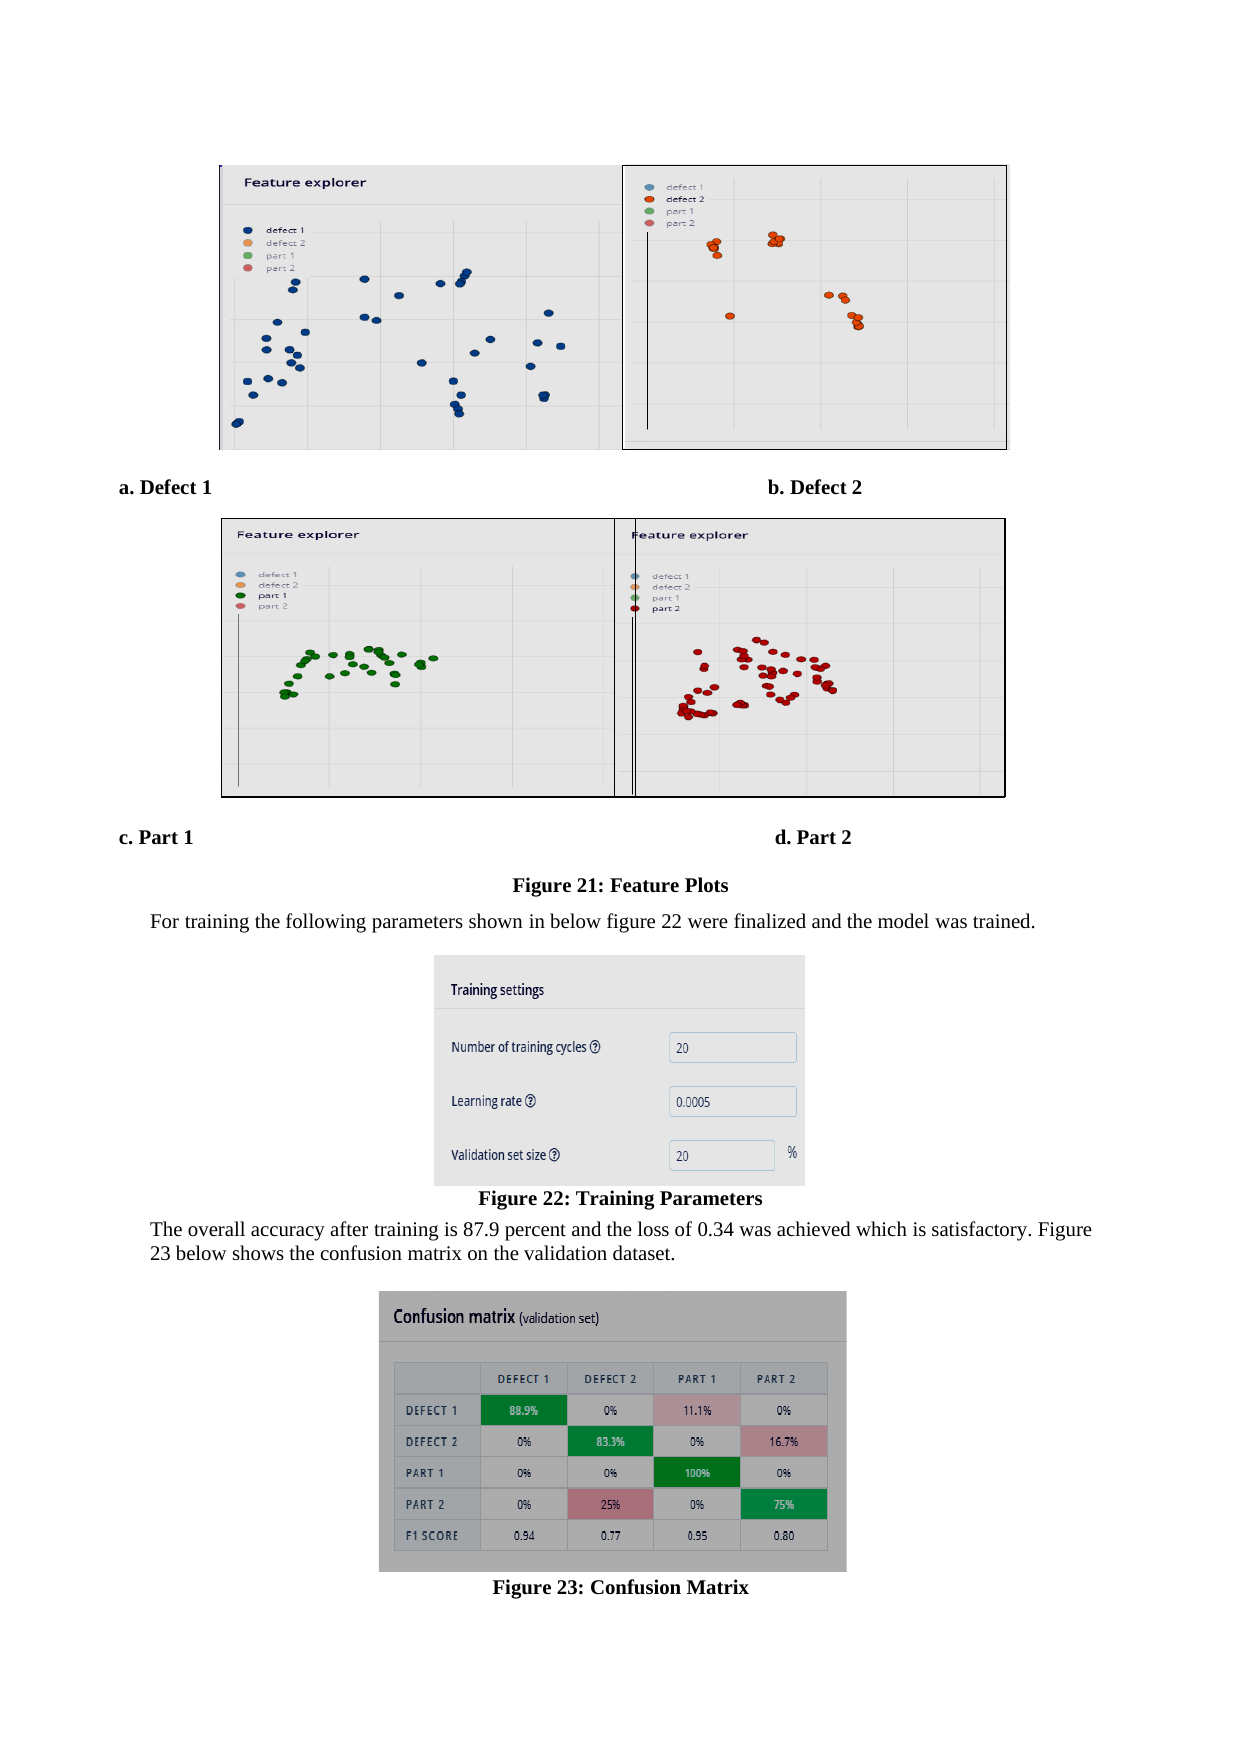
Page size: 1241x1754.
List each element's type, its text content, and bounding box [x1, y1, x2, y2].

subtitle Figure 21: Feature Plots [512, 873, 1107, 897]
text c. Part 1 d. Part 2 [119, 825, 1107, 849]
text For training the following parameters shown in below figure 22 were finalized and the model was trained. [150, 908, 1107, 933]
table_header [222, 519, 635, 797]
text The overall accuracy after training is 87.9 percent and the loss of 0.34 was achieved which is satisfactory. Figure 23 below shows the confusion matrix on the validation dataset. [150, 1217, 1108, 1265]
picture [1007, 164, 1011, 450]
picture [219, 165, 622, 450]
subtitle Figure 23: Confusion Matrix [492, 1575, 1107, 1599]
table_header [623, 166, 1006, 449]
picture [434, 955, 806, 1186]
subtitle a. Defect 1 b. Defect 2 [119, 474, 1107, 499]
picture [378, 1291, 847, 1572]
table_header [636, 519, 1004, 797]
